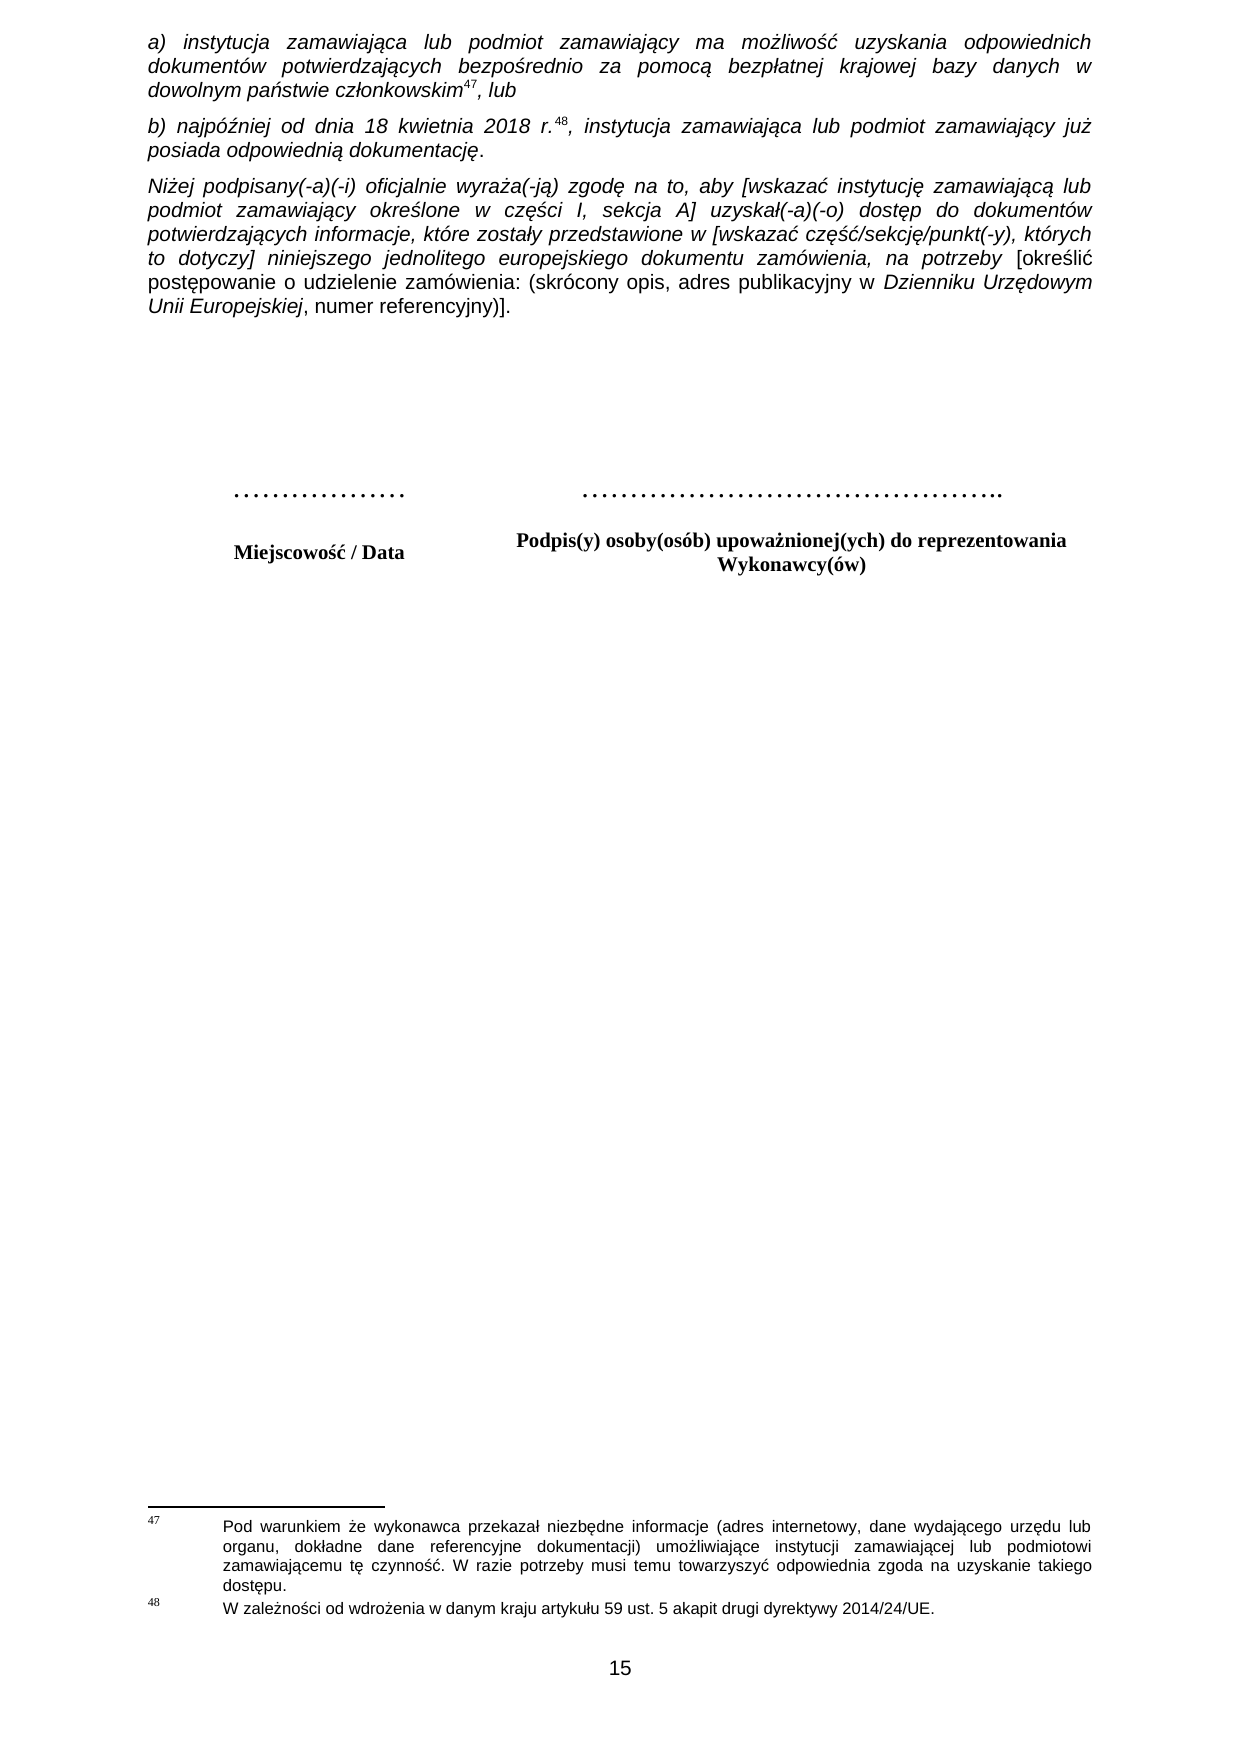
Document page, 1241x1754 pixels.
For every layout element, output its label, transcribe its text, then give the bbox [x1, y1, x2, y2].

table_cell Podpis(y) osoby(osób) upoważnionej(ych) do reprezentowania Wykonawcy(ów) [490, 516, 1093, 589]
text Niżej podpisany(-a)(-i) oficjalnie wyraża(-ją) zgodę na to, aby [wskazać instytucję zamawiającą lub podmiot zamawiający określone w części I, sekcja A] uzyskał(-a)(-o) dostęp do dokumentów potwierdzających informacje, które zostały przedstawione w [wskazać część/sekcję/punkt(-y), których to dotyczy] niniejszego jednolitego europejskiego dokumentu zamówienia, na potrzeby [określić postępowanie o udzielenie zamówienia: (skrócony opis, adres publikacyjny w Dzienniku Urzędowym Unii Europejskiej, numer referencyjny)]. [148, 174, 1093, 318]
table_cell Miejscowość / Data [148, 516, 490, 589]
table_header …………………………………….. [490, 457, 1093, 516]
text b) najpóźniej od dnia 18 kwietnia 2018 r., instytucja zamawiająca lub podmiot zamawiający już posiada odpowiednią dokumentację. [148, 114, 1093, 162]
text a) instytucja zamawiająca lub podmiot zamawiający ma możliwość uzyskania odpowiednich dokumentów potwierdzających bezpośrednio za pomocą bezpłatnej krajowej bazy danych w dowolnym państwie członkowskim, lub [148, 29, 1093, 101]
table_header ……………… [148, 457, 490, 516]
